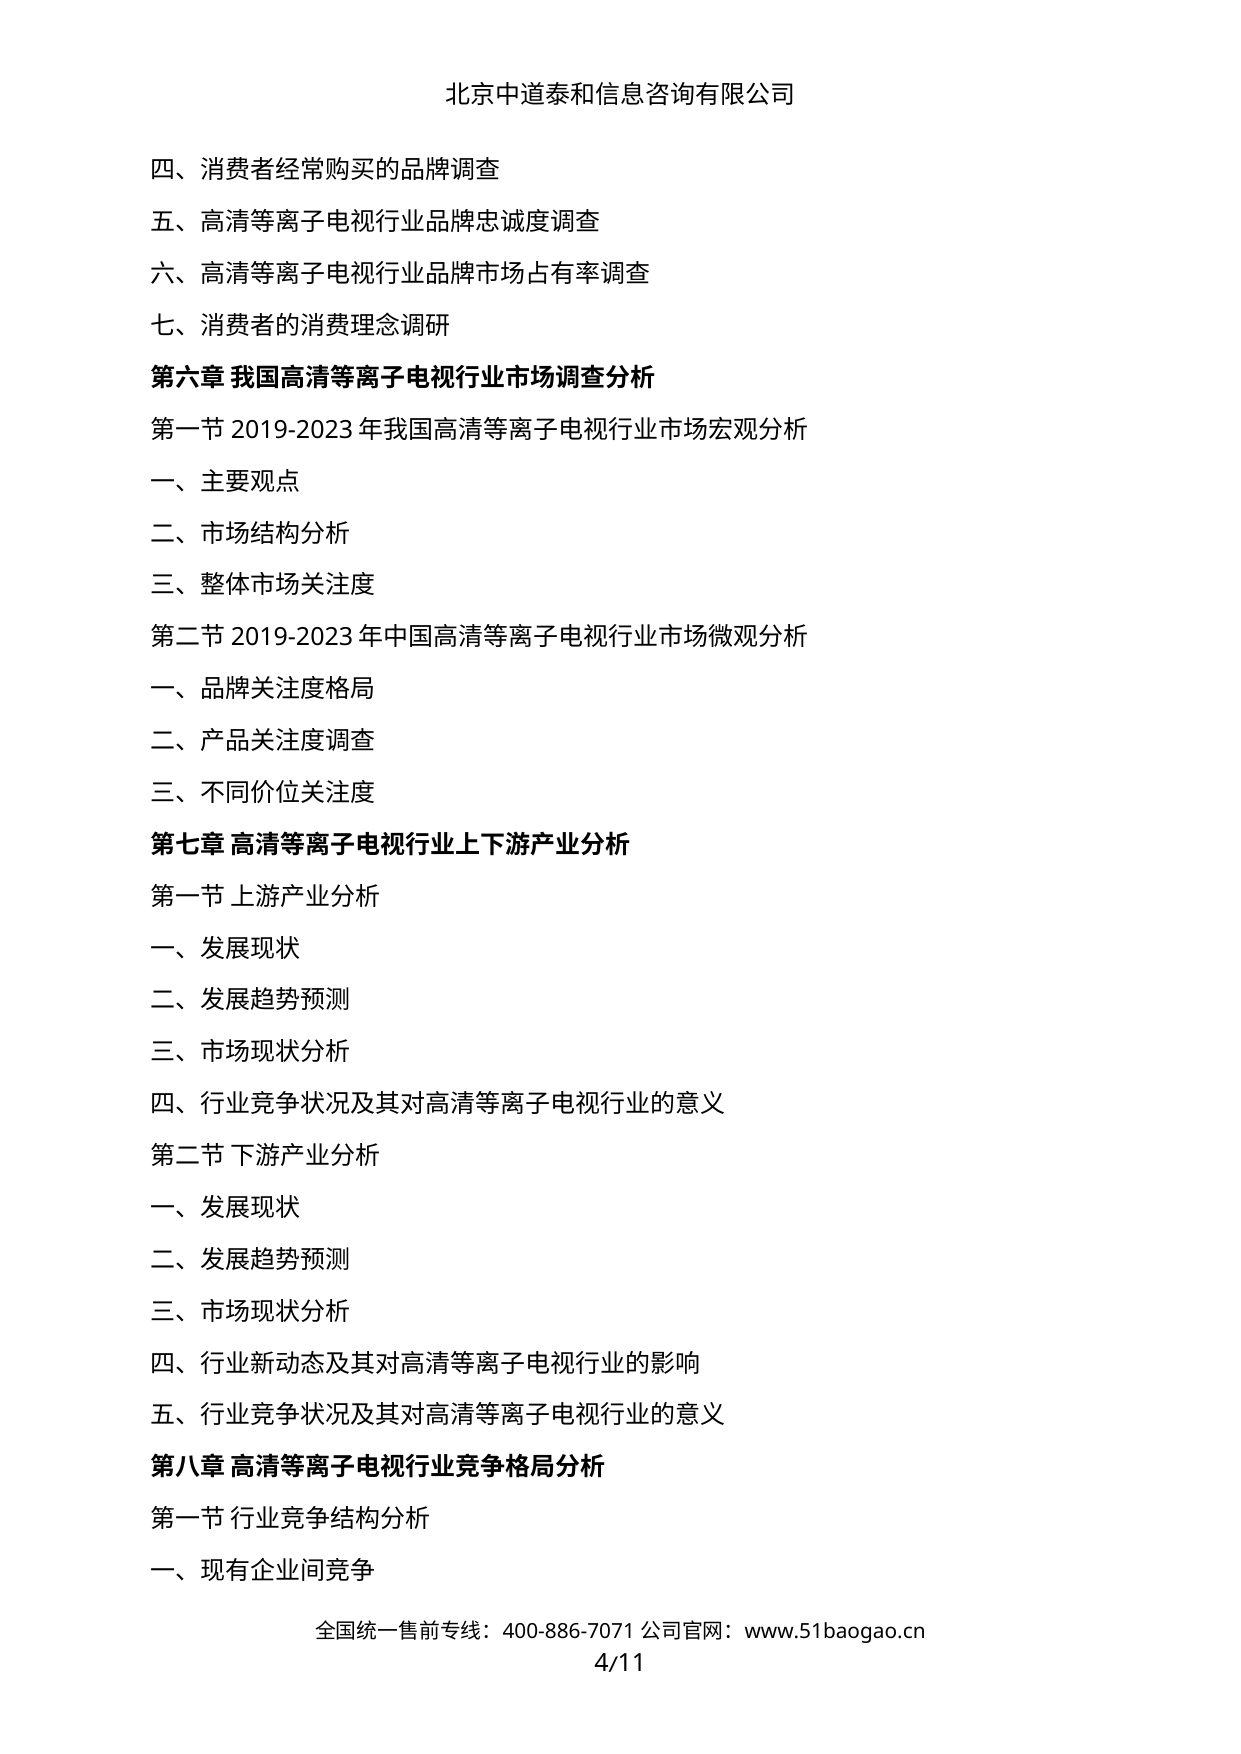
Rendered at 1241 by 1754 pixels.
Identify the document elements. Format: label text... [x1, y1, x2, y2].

text 第六章 我国高清等离子电视行业市场调查分析 [150, 357, 1090, 394]
text 四、消费者经常购买的品牌调查 [150, 150, 1090, 186]
text 五、高清等离子电视行业品牌忠诚度调查 [150, 202, 1090, 238]
text 第七章 高清等离子电视行业上下游产业分析 [150, 824, 1090, 861]
text 一、发展现状 [150, 1187, 1090, 1224]
text 第一节 上游产业分析 [150, 876, 1090, 912]
text 一、现有企业间竞争 [150, 1551, 1090, 1587]
text 第一节 行业竞争结构分析 [150, 1499, 1090, 1535]
text 第一节 2019-2023年我国高清等离子电视行业市场宏观分析 [150, 409, 1090, 446]
text 一、品牌关注度格局 [150, 669, 1090, 705]
text 三、市场现状分析 [150, 1291, 1090, 1327]
text 六、高清等离子电视行业品牌市场占有率调查 [150, 254, 1090, 290]
text 七、消费者的消费理念调研 [150, 306, 1090, 342]
text 四、行业新动态及其对高清等离子电视行业的影响 [150, 1343, 1090, 1379]
text 四、行业竞争状况及其对高清等离子电视行业的意义 [150, 1084, 1090, 1120]
text 第二节 下游产业分析 [150, 1136, 1090, 1172]
text 二、发展趋势预测 [150, 980, 1090, 1016]
text 第八章 高清等离子电视行业竞争格局分析 [150, 1447, 1090, 1483]
text 一、主要观点 [150, 461, 1090, 497]
text 三、整体市场关注度 [150, 565, 1090, 601]
text 第二节 2019-2023年中国高清等离子电视行业市场微观分析 [150, 617, 1090, 653]
text 五、行业竞争状况及其对高清等离子电视行业的意义 [150, 1395, 1090, 1431]
text 一、发展现状 [150, 928, 1090, 964]
text 二、发展趋势预测 [150, 1239, 1090, 1276]
text 三、市场现状分析 [150, 1032, 1090, 1068]
text 三、不同价位关注度 [150, 772, 1090, 809]
text 二、产品关注度调查 [150, 721, 1090, 757]
text 二、市场结构分析 [150, 513, 1090, 549]
